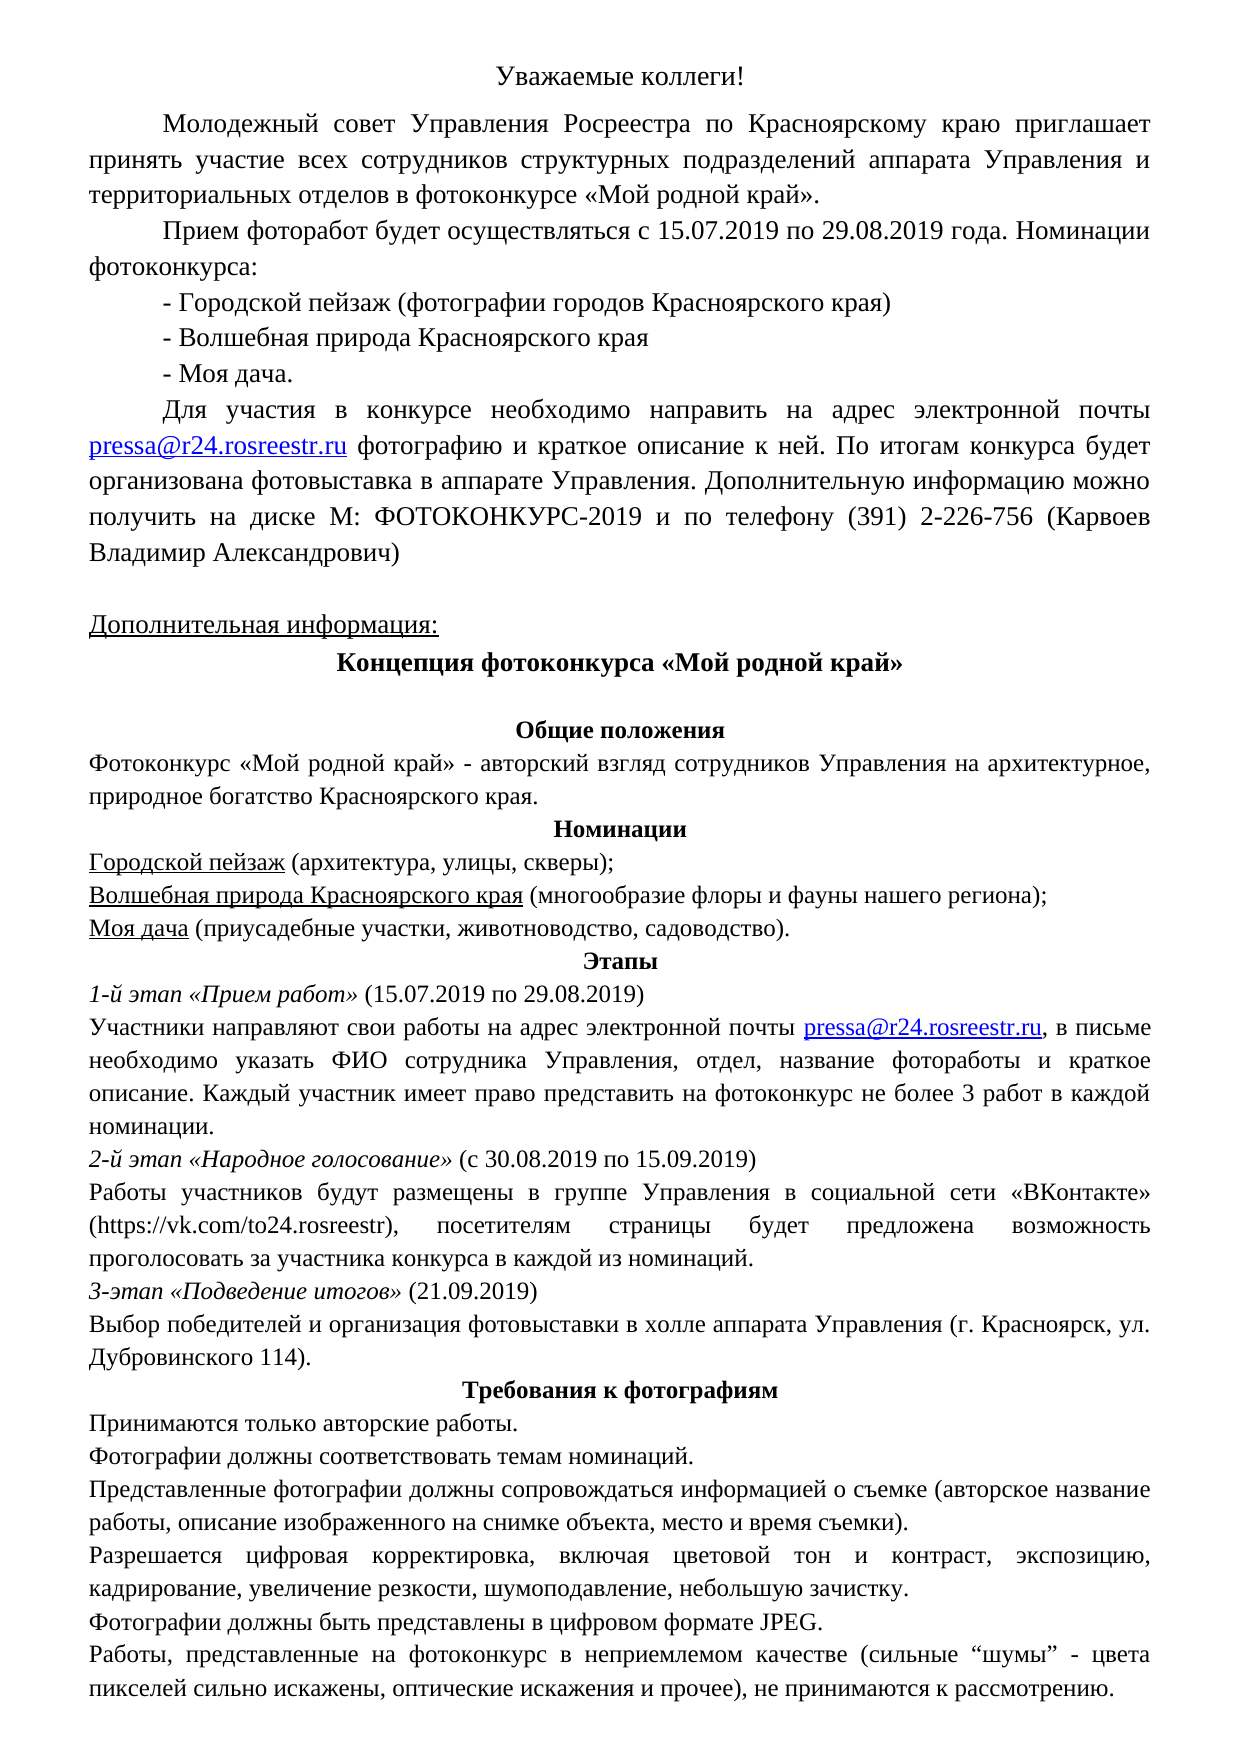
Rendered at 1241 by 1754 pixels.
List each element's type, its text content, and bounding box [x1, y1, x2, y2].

text Для участия в конкурсе необходимо направить на адрес электронной почты pressa@r24.rosreestr.ru фотографию и краткое описание к ней. По итогам конкурса будет организована фотовыставка в аппарате Управления. Дополнительную информацию можно получить на диске М: ФОТОКОНКУРС-2019 и по телефону (391) 2-226-756 (Карвоев Владимир Александрович) [89, 393, 1152, 567]
text Принимаются только авторские работы. [89, 1408, 1152, 1437]
text Городской пейзаж (архитектура, улицы, скверы); [89, 847, 1152, 876]
text Работы участников будут размещены в группе Управления в социальной сети «ВКонтакте» (https://vk.com/to24.rosreestr), посетителям страницы будет предложена возможность проголосовать за участника конкурса в каждой из номинаций. [89, 1177, 1152, 1272]
text Моя дача (приусадебные участки, животноводство, садоводство). [89, 913, 1152, 942]
text Разрешается цифровая корректировка, включая цветовой тон и контраст, экспозицию, кадрирование, увеличение резкости, шумоподавление, небольшую зачистку. [89, 1541, 1152, 1602]
subtitle Дополнительная информация: [89, 608, 1152, 639]
text Волшебная природа Красноярского края (многообразие флоры и фауны нашего региона); [89, 880, 1152, 909]
text 2-й этап «Народное голосование» (с 30.08.2019 по 15.09.2019) [89, 1144, 1152, 1173]
text Участники направляют свои работы на адрес электронной почты pressa@r24.rosreestr.ru, в письме необходимо указать ФИО сотрудника Управления, отдел, название фотоработы и краткое описание. Каждый участник имеет право представить на фотоконкурс не более 3 работ в каждой номинации. [89, 1012, 1152, 1140]
text Общие положения [89, 715, 1152, 744]
text Требования к фотографиям [89, 1375, 1152, 1404]
text Этапы [89, 946, 1152, 975]
text Фотоконкурс «Мой родной край» - авторский взгляд сотрудников Управления на архитектурное, природное богатство Красноярского края. [89, 748, 1152, 810]
text Фотографии должны соответствовать темам номинаций. [89, 1441, 1152, 1470]
text 1-й этап «Прием работ» (15.07.2019 по 29.08.2019) [89, 979, 1152, 1008]
text - Волшебная природа Красноярского края [89, 322, 1152, 353]
text - Городской пейзаж (фотографии городов Красноярского края) [89, 286, 1152, 317]
text Молодежный совет Управления Росреестра по Красноярскому краю приглашает принять участие всех сотрудников структурных подразделений аппарата Управления и территориальных отделов в фотоконкурсе «Мой родной край». [89, 107, 1152, 210]
text - Моя дача. [89, 357, 1152, 388]
text Уважаемые коллеги! [89, 59, 1152, 91]
text Выбор победителей и организация фотовыставки в холле аппарата Управления (г. Красноярск, ул. Дубровинского 114). [89, 1309, 1152, 1371]
text Прием фоторабот будет осуществляться с 15.07.2019 по 29.08.2019 года. Номинации фотоконкурса: [89, 214, 1152, 281]
text Номинации [89, 814, 1152, 843]
text Работы, представленные на фотоконкурс в неприемлемом качестве (сильные “шумы” - цвета пикселей сильно искажены, оптические искажения и прочее), не принимаются к рассмотрению. [89, 1639, 1152, 1701]
text 3-этап «Подведение итогов» (21.09.2019) [89, 1276, 1152, 1305]
text Фотографии должны быть представлены в цифровом формате JPEG. [89, 1607, 1152, 1635]
subtitle Концепция фотоконкурса «Мой родной край» [89, 646, 1152, 677]
text Представленные фотографии должны сопровождаться информацией о съемке (авторское название работы, описание изображенного на снимке объекта, место и время съемки). [89, 1474, 1152, 1536]
